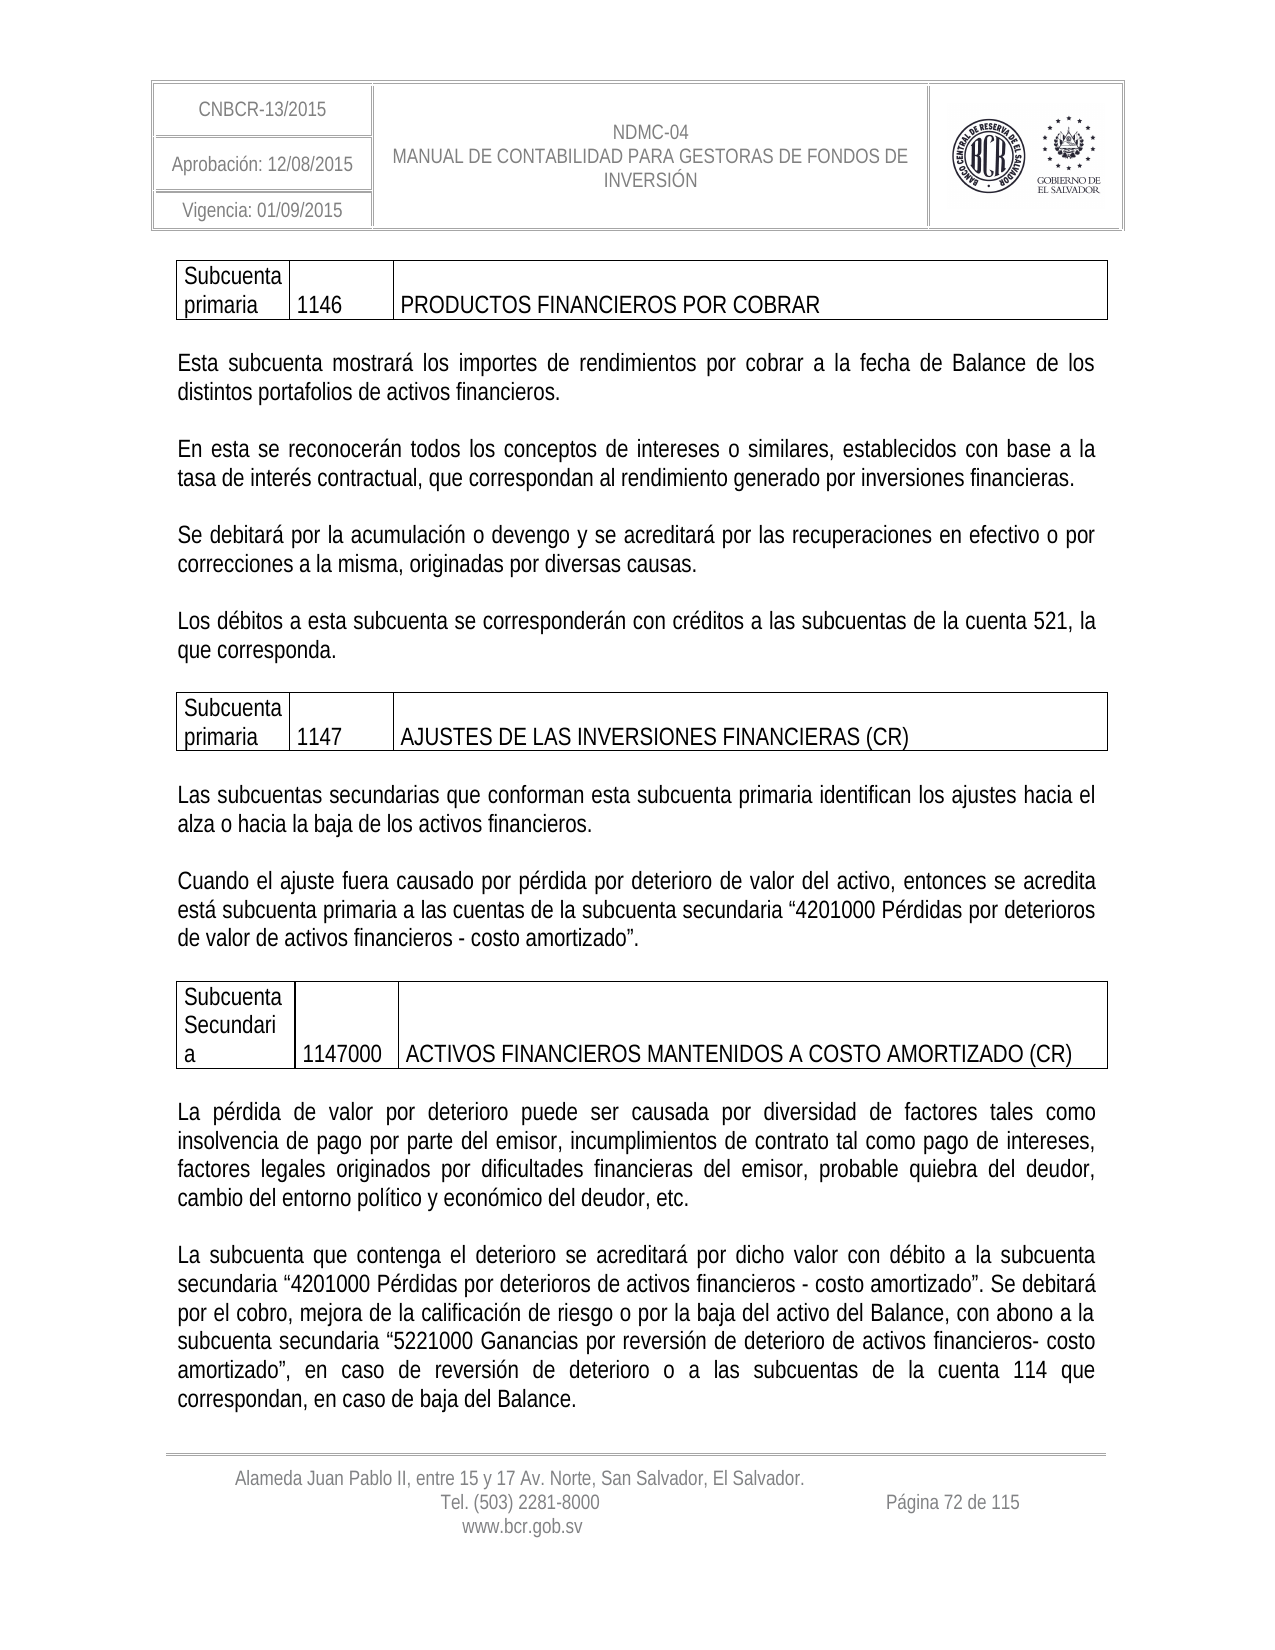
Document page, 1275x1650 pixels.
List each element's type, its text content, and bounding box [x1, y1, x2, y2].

table_header Subcuenta Secundaria [177, 982, 294, 1067]
table_header ACTIVOS FINANCIEROS MANTENIDOS A COSTO AMORTIZADO (CR) [399, 982, 1107, 1067]
table_header 1147 [290, 693, 393, 750]
table_header PRODUCTOS FINANCIEROS POR COBRAR [394, 261, 1107, 318]
table_header Subcuenta primaria [177, 693, 289, 750]
text Las subcuentas secundarias que conforman esta subcuenta primaria identifican los ajustes hacia el alza o hacia la baja de los activos financieros. [177, 780, 1098, 837]
table_header AJUSTES DE LAS INVERSIONES FINANCIERAS (CR) [394, 693, 1107, 750]
text Se debitará por la acumulación o devengo y se acreditará por las recuperaciones en efectivo o por correcciones a la misma, originadas por diversas causas. [177, 520, 1098, 577]
table_header 1147000 [296, 982, 398, 1067]
text Cuando el ajuste fuera causado por pérdida por deterioro de valor del activo, entonces se acredita está subcuenta primaria a las cuentas de la subcuenta secundaria “4201000 Pérdidas por deterioros de valor de activos financieros - costo amortizado”. [177, 866, 1098, 952]
text Los débitos a esta subcuenta se corresponderán con créditos a las subcuentas de la cuenta 521, la que corresponda. [177, 606, 1098, 663]
text La subcuenta que contenga el deterioro se acreditará por dicho valor con débito a la subcuenta secundaria “4201000 Pérdidas por deterioros de activos financieros - costo amortizado”. Se debitará por el cobro, mejora de la calificación de riesgo o por la baja del activo del Balance, con abono a la subcuenta secundaria “5221000 Ganancias por reversión de deterioro de activos financieros- costo amortizado”, en caso de reversión de deterioro o a las subcuentas de la cuenta 114 que correspondan, en caso de baja del Balance. [177, 1240, 1098, 1412]
picture [946, 103, 1105, 209]
text En esta se reconocerán todos los conceptos de intereses o similares, establecidos con base a la tasa de interés contractual, que correspondan al rendimiento generado por inversiones financieras. [177, 434, 1098, 491]
table_header Subcuenta primaria [177, 261, 289, 318]
table_header 1146 [290, 261, 393, 318]
text La pérdida de valor por deterioro puede ser causada por diversidad de factores tales como insolvencia de pago por parte del emisor, incumplimientos de contrato tal como pago de intereses, factores legales originados por dificultades financieras del emisor, probable quiebra del deudor, cambio del entorno político y económico del deudor, etc. [177, 1097, 1098, 1212]
text Esta subcuenta mostrará los importes de rendimientos por cobrar a la fecha de Balance de los distintos portafolios de activos financieros. [177, 348, 1098, 405]
